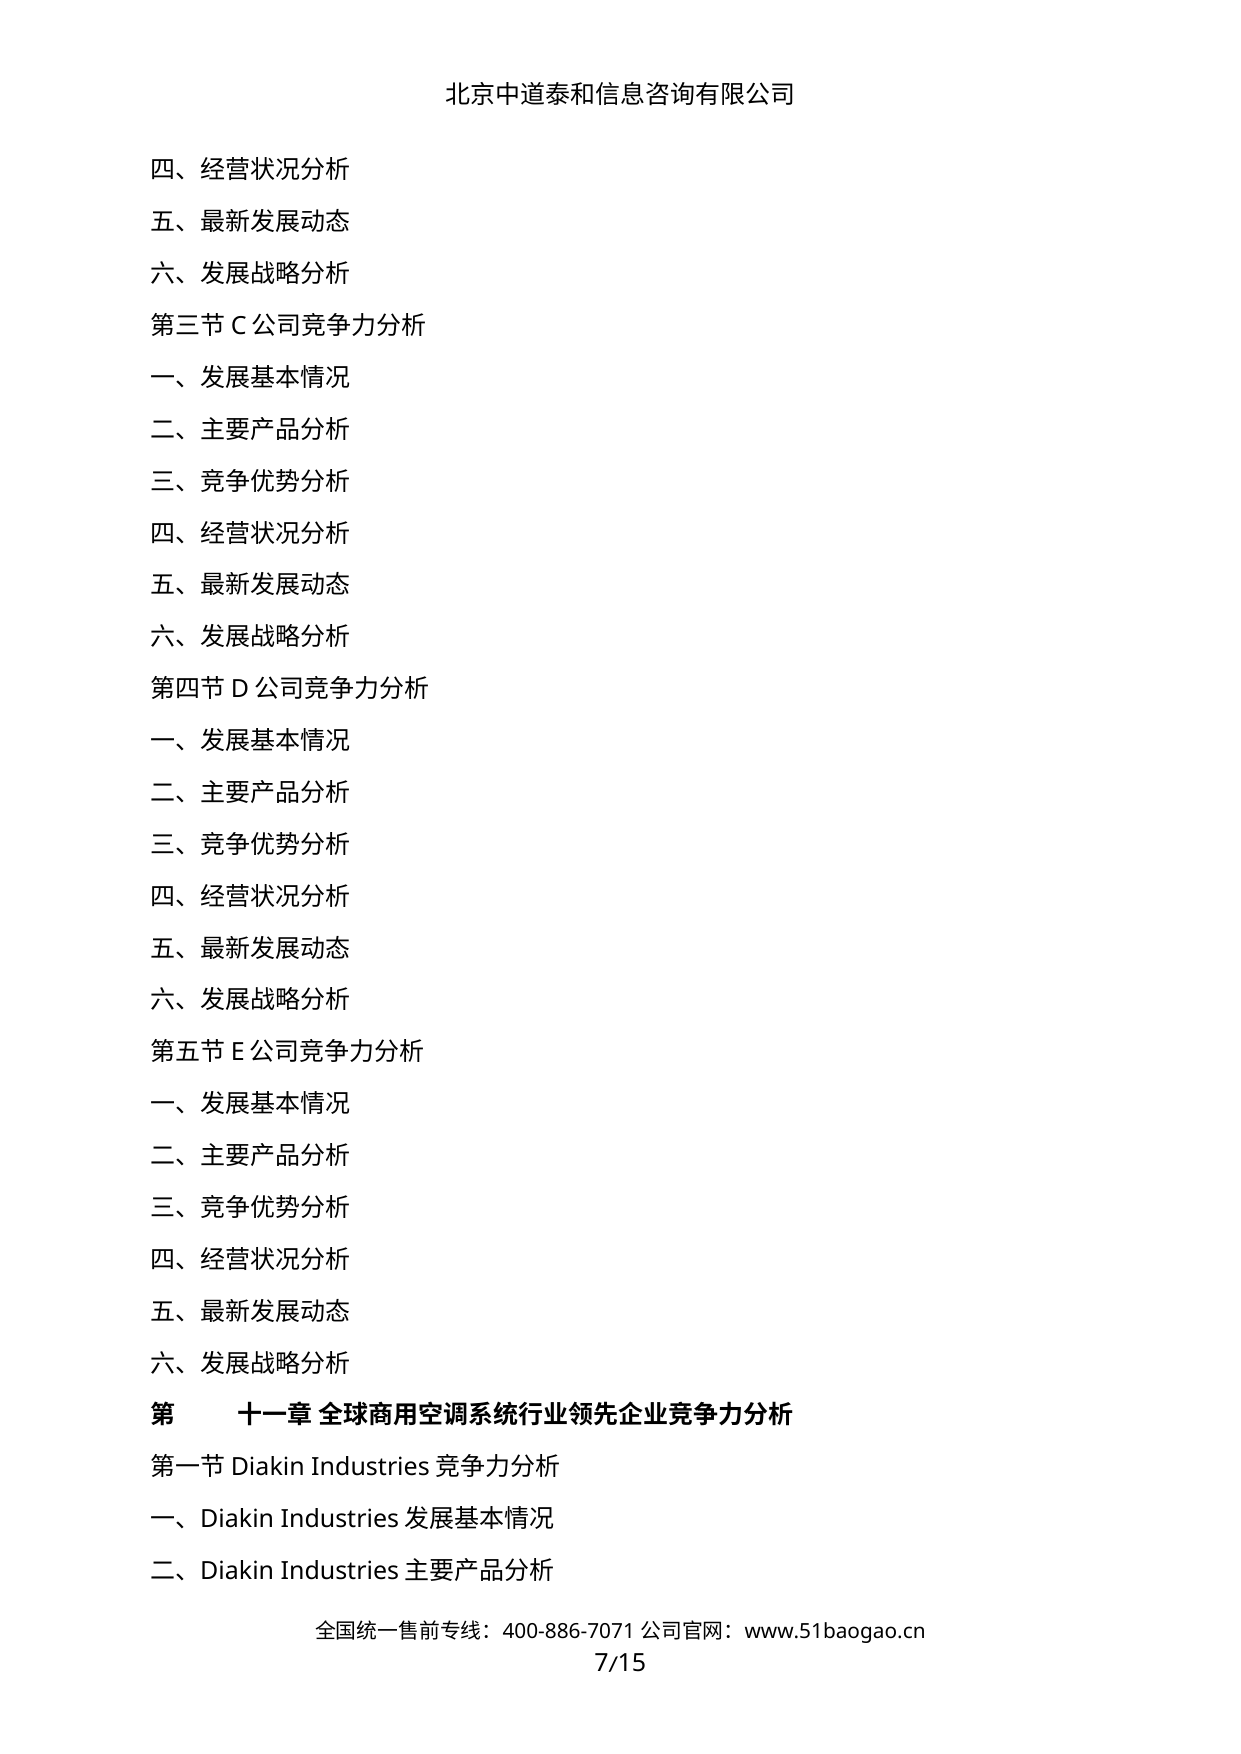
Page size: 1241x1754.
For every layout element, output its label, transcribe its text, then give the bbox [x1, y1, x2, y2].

text 二、主要产品分析 [150, 1136, 1090, 1172]
text 五、最新发展动态 [150, 1291, 1090, 1327]
text 六、发展战略分析 [150, 617, 1090, 653]
text 五、最新发展动态 [150, 202, 1090, 238]
text 六、发展战略分析 [150, 254, 1090, 290]
text 五、最新发展动态 [150, 928, 1090, 964]
text 六、发展战略分析 [150, 1343, 1090, 1379]
text 二、主要产品分析 [150, 772, 1090, 809]
text 四、经营状况分析 [150, 513, 1090, 549]
text 四、经营状况分析 [150, 876, 1090, 912]
text 第五节 E公司竞争力分析 [150, 1032, 1090, 1068]
text 二、Diakin Industries主要产品分析 [150, 1551, 1090, 1587]
text 第一节 Diakin Industries竞争力分析 [150, 1447, 1090, 1483]
text 第四节 D公司竞争力分析 [150, 669, 1090, 705]
text 三、竞争优势分析 [150, 461, 1090, 497]
text 一、Diakin Industries发展基本情况 [150, 1499, 1090, 1535]
text 第三节 C公司竞争力分析 [150, 306, 1090, 342]
text 三、竞争优势分析 [150, 824, 1090, 861]
text 五、最新发展动态 [150, 565, 1090, 601]
text 二、主要产品分析 [150, 409, 1090, 446]
text 第 十一章 全球商用空调系统行业领先企业竞争力分析 [150, 1395, 1090, 1431]
text 一、发展基本情况 [150, 357, 1090, 394]
text 四、经营状况分析 [150, 150, 1090, 186]
text 三、竞争优势分析 [150, 1187, 1090, 1224]
text 一、发展基本情况 [150, 721, 1090, 757]
text 四、经营状况分析 [150, 1239, 1090, 1276]
text 六、发展战略分析 [150, 980, 1090, 1016]
text 一、发展基本情况 [150, 1084, 1090, 1120]
